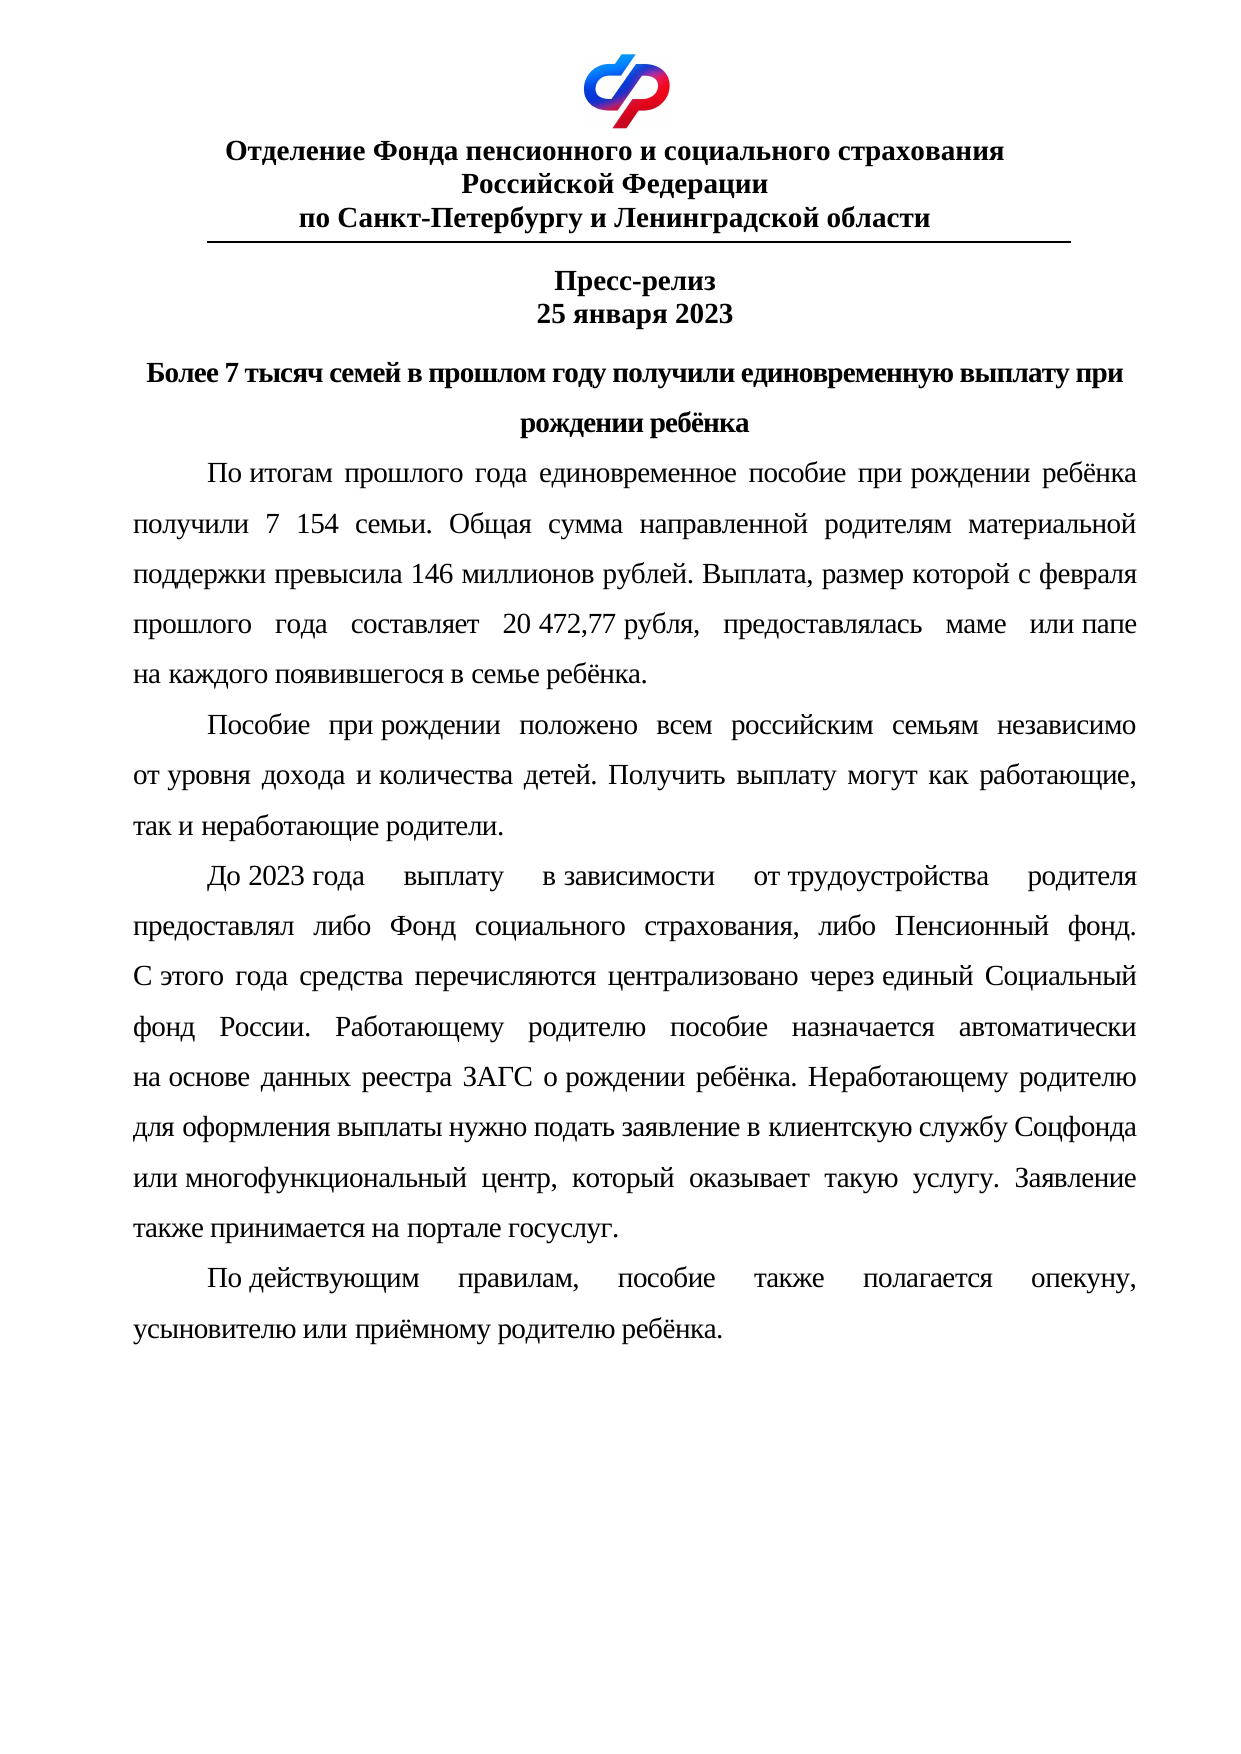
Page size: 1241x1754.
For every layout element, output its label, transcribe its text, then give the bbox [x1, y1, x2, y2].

text Пресс-релиз [133, 263, 1137, 296]
text До 2023 года выплату в зависимости от трудоустройства родителя предоставлял либо Фонд социального страхования, либо Пенсионный фонд. С этого года средства перечисляются централизовано через единый Социальный фонд России. Работающему родителю пособие назначается автоматически на основе данных реестра ЗАГС о рождении ребёнка. Неработающему родителю для оформления выплаты нужно подать заявление в клиентскую службу Соцфонда или многофункциональный центр, который оказывает такую услугу. Заявление также принимается на портале госуслуг. [133, 858, 1137, 1244]
text По действующим правилам, пособие также полагается опекуну, усыновителю или приёмному родителю ребёнка. [133, 1260, 1137, 1344]
subtitle Более 7 тысяч семей в прошлом году получили единовременную выплату при рождении ребёнка [133, 355, 1137, 439]
text 25 января 2023 [133, 296, 1137, 330]
picture [582, 54, 671, 129]
text Пособие при рождении положено всем российским семьям независимо от уровня дохода и количества детей. Получить выплату могут как работающие, так и неработающие родители. [133, 707, 1137, 841]
text По итогам прошлого года единовременное пособие при рождении ребёнка получили 7 154 семьи. Общая сумма направленной родителям материальной поддержки превысила 146 миллионов рублей. Выплата, размер которой с февраля прошлого года составляет 20 472,77 рубля, предоставлялась маме или папе на каждого появившегося в семье ребёнка. [133, 455, 1137, 690]
